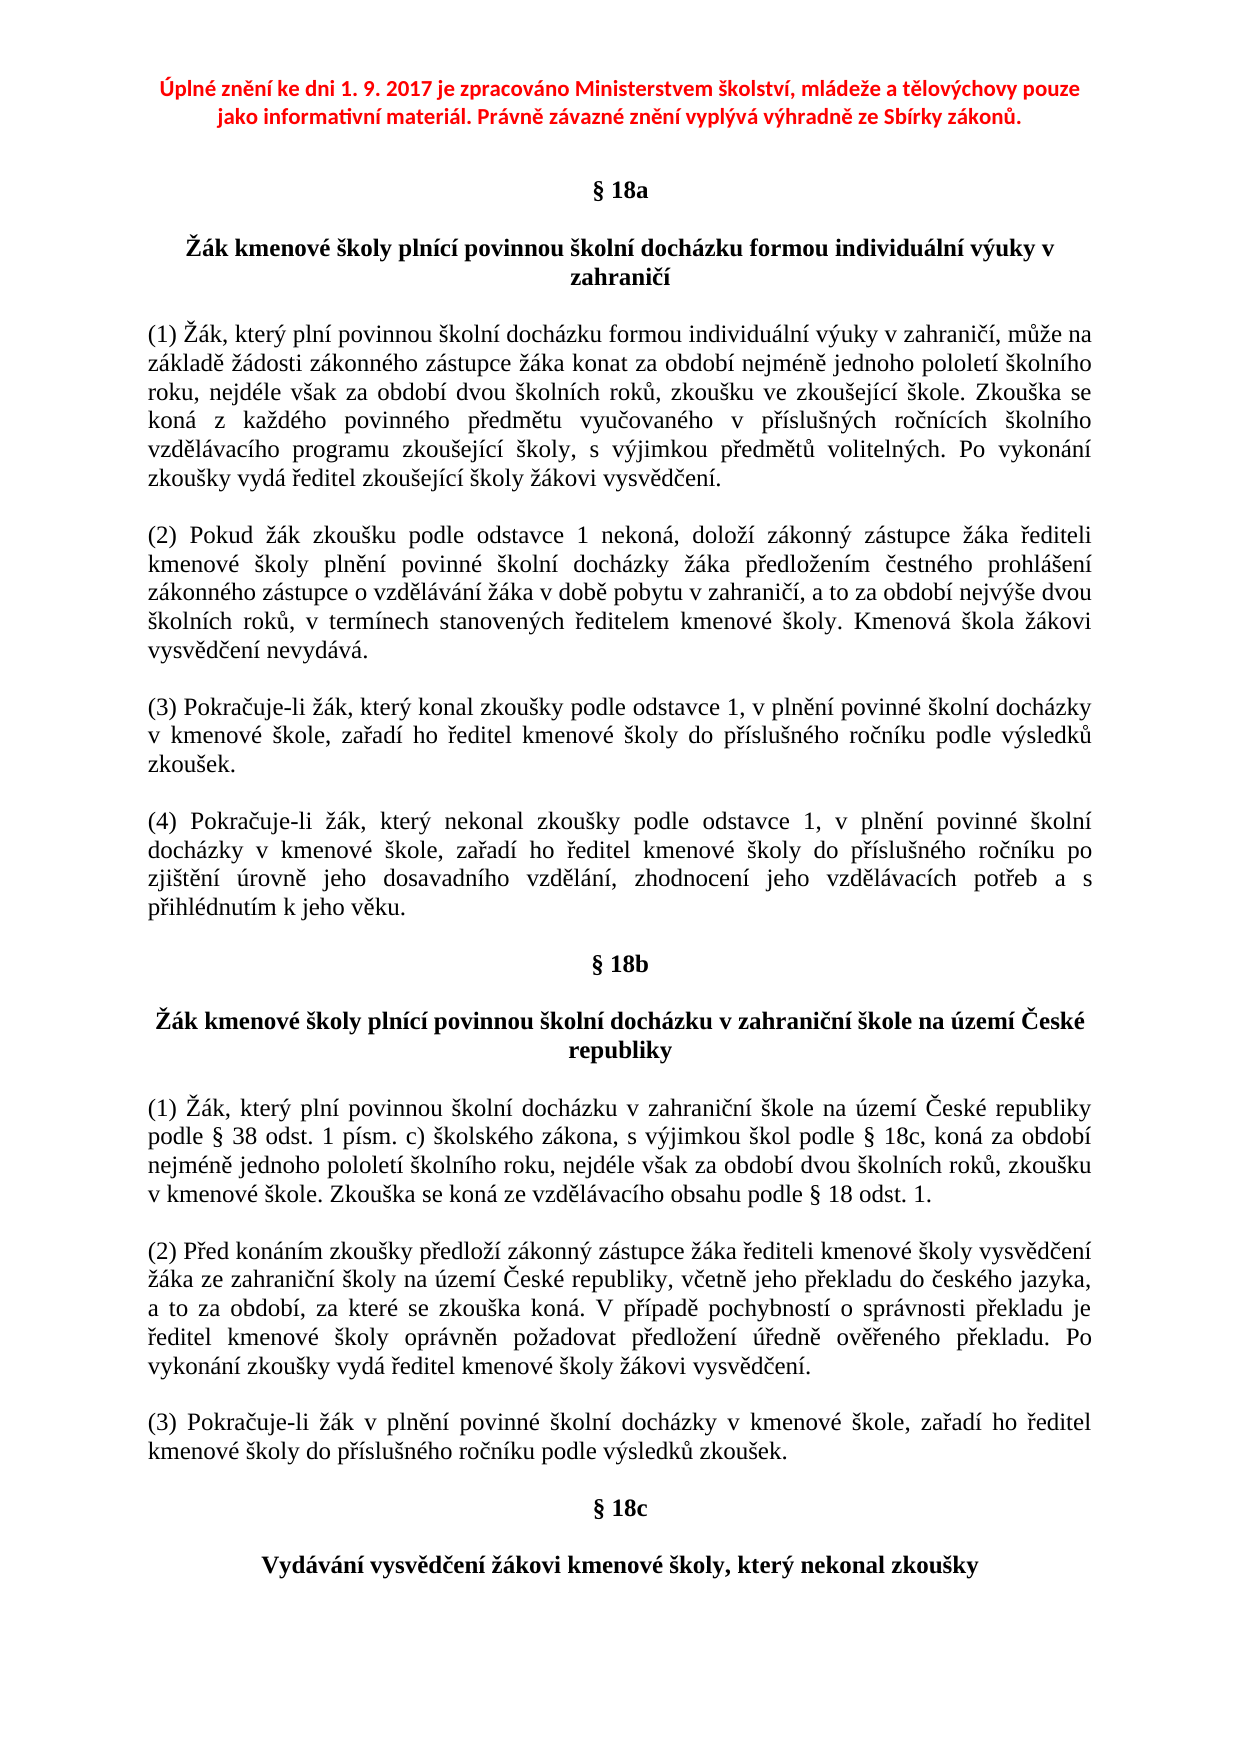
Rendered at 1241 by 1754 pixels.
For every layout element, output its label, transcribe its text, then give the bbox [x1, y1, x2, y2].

text (4) Pokračuje-li žák, který nekonal zkoušky podle odstavce 1, v plnění povinné školní docházky v kmenové škole, zařadí ho ředitel kmenové školy do příslušného ročníku po zjištění úrovně jeho dosavadního vzdělání, zhodnocení jeho vzdělávacích potřeb a s přihlédnutím k jeho věku. [148, 806, 1093, 921]
text (1) Žák, který plní povinnou školní docházku formou individuální výuky v zahraničí, může na základě žádosti zákonného zástupce žáka konat za období nejméně jednoho pololetí školního roku, nejdéle však za období dvou školních roků, zkoušku ve zkoušející škole. Zkouška se koná z každého povinného předmětu vyučovaného v příslušných ročnících školního vzdělávacího programu zkoušející školy, s výjimkou předmětů volitelných. Po vykonání zkoušky vydá ředitel zkoušející školy žákovi vysvědčení. [148, 319, 1093, 492]
text (3) Pokračuje-li žák, který konal zkoušky podle odstavce 1, v plnění povinné školní docházky v kmenové škole, zařadí ho ředitel kmenové školy do příslušného ročníku podle výsledků zkoušek. [148, 692, 1093, 778]
text § 18b [148, 949, 1093, 978]
text § 18c [148, 1493, 1093, 1522]
text Žák kmenové školy plnící povinnou školní docházku v zahraniční škole na území České republiky [148, 1006, 1093, 1064]
text (1) Žák, který plní povinnou školní docházku v zahraniční škole na území České republiky podle § 38 odst. 1 písm. c) školského zákona, s výjimkou škol podle § 18c, koná za období nejméně jednoho pololetí školního roku, nejdéle však za období dvou školních roků, zkoušku v kmenové škole. Zkouška se koná ze vzdělávacího obsahu podle § 18 odst. 1. [148, 1093, 1093, 1208]
text (2) Před konáním zkoušky předloží zákonný zástupce žáka řediteli kmenové školy vysvědčení žáka ze zahraniční školy na území České republiky, včetně jeho překladu do českého jazyka, a to za období, za které se zkouška koná. V případě pochybností o správnosti překladu je ředitel kmenové školy oprávněn požadovat předložení úředně ověřeného překladu. Po vykonání zkoušky vydá ředitel kmenové školy žákovi vysvědčení. [148, 1236, 1093, 1379]
text Žák kmenové školy plnící povinnou školní docházku formou individuální výuky v zahraničí [148, 233, 1093, 291]
text (3) Pokračuje-li žák v plnění povinné školní docházky v kmenové škole, zařadí ho ředitel kmenové školy do příslušného ročníku podle výsledků zkoušek. [148, 1407, 1093, 1465]
text Vydávání vysvědčení žákovi kmenové školy, který nekonal zkoušky [148, 1551, 1093, 1579]
text (2) Pokud žák zkoušku podle odstavce 1 nekoná, doloží zákonný zástupce žáka řediteli kmenové školy plnění povinné školní docházky žáka předložením čestného prohlášení zákonného zástupce o vzdělávání žáka v době pobytu v zahraničí, a to za období nejvýše dvou školních roků, v termínech stanovených ředitelem kmenové školy. Kmenová škola žákovi vysvědčení nevydává. [148, 520, 1093, 664]
text § 18a [148, 176, 1093, 204]
